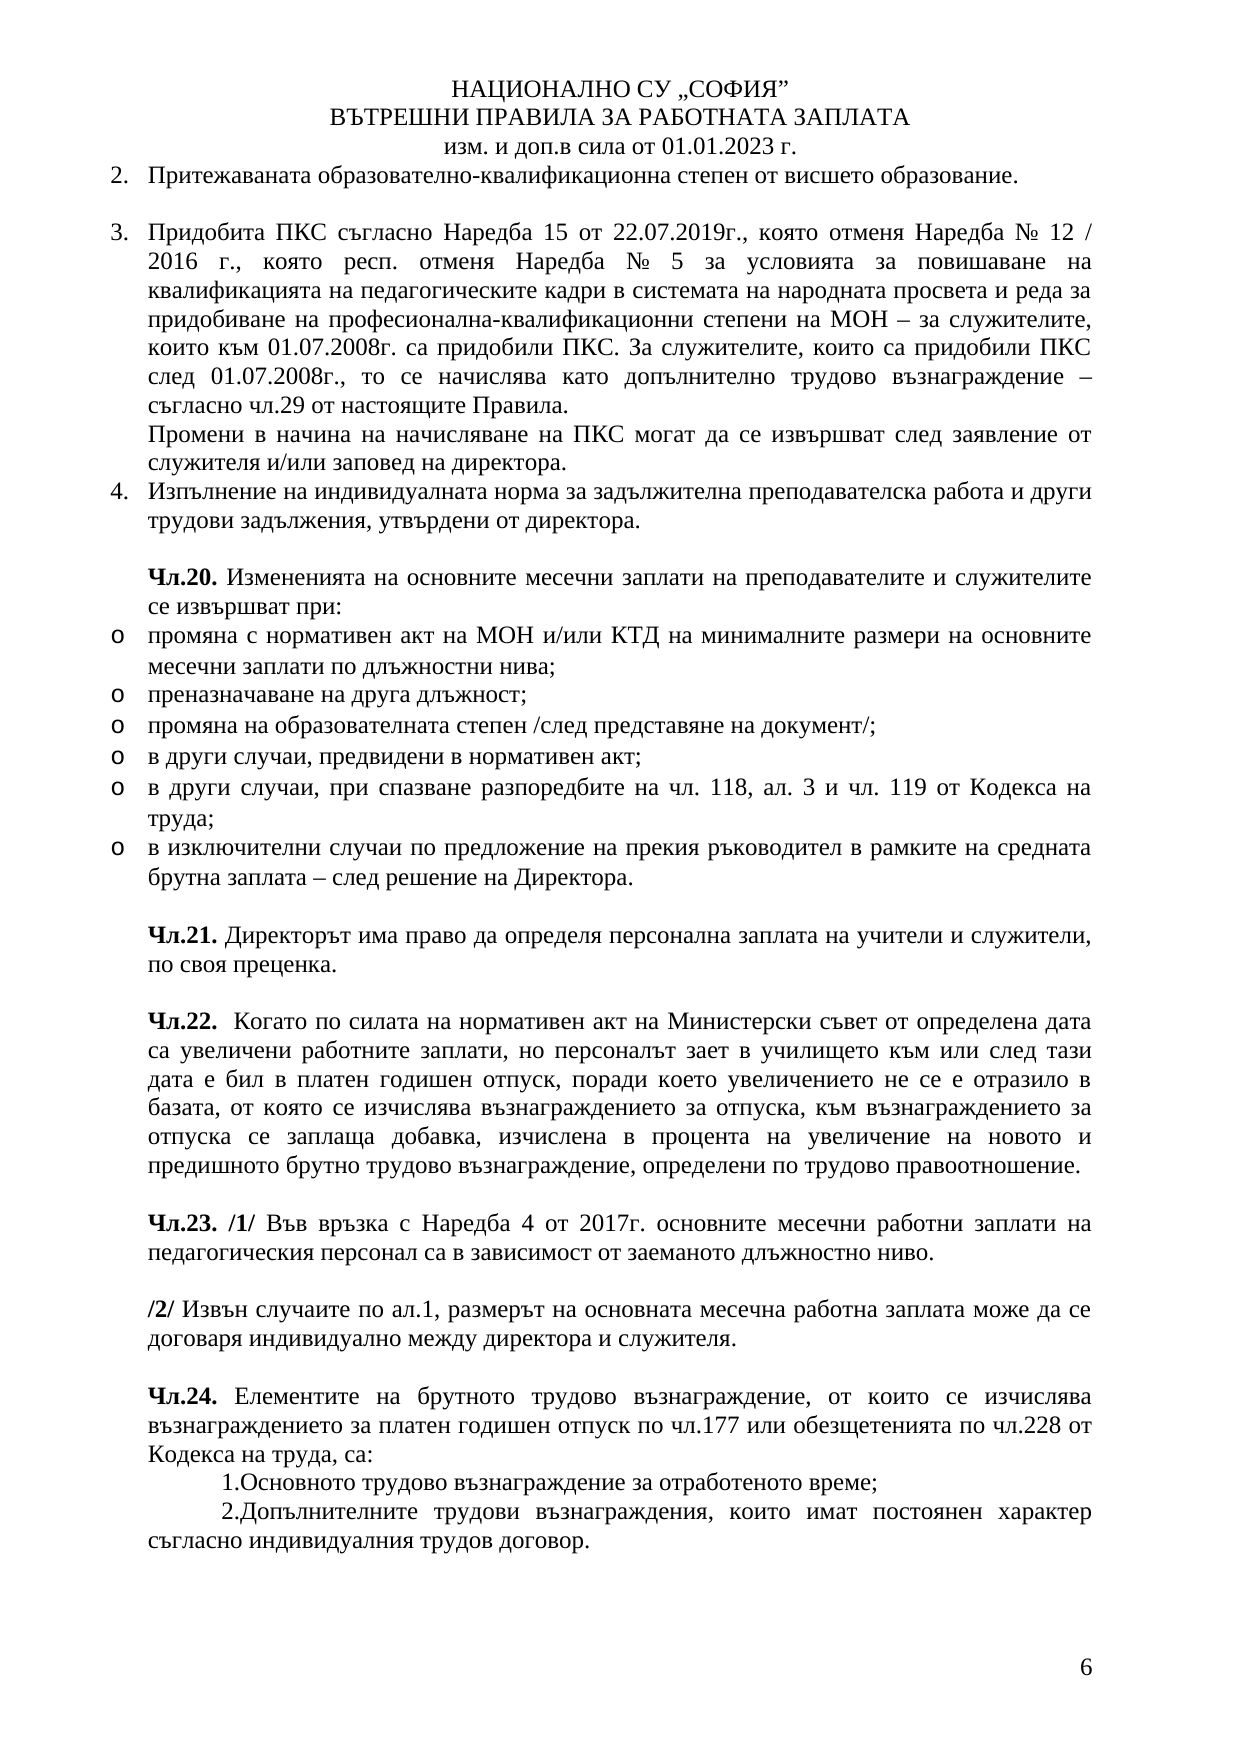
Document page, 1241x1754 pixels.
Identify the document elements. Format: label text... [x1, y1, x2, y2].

text Чл.22. Когато по силата на нормативен акт на Министерски съвет от определена дата са увеличени работните заплати, но персоналът зает в училището към или след тази дата е бил в платен годишен отпуск, поради което увеличението не се е отразило в базата, от която се изчислява възнаграждението за отпуска, към възнаграждението за отпуска се заплаща добавка, изчислена в процента на увеличение на новото и предишното брутно трудово възнаграждение, определени по трудово правоотношение. [148, 1121, 1093, 1294]
list Заеманото длъжностно ниво съгласно ЗПУО. [110, 246, 1093, 275]
list Притежаваната образователно-квалификационна степен от висшето образование. [110, 275, 1093, 304]
list Изпълнение на индивидуалната норма за задължителна преподавателска работа и други трудови задължения, утвърдени от директора. [110, 591, 1093, 649]
text /2/ Извън случаите по ал.1, размерът на основната месечна работна заплата може да се договаря индивидуално между директора и служителя. [148, 1409, 1093, 1467]
list промяна с нормативен акт на МОН и/или КТД на минималните размери на основните месечни заплати по длъжностни нива; [110, 735, 1093, 794]
text Чл.21. Директорът има право да определя персонална заплата на учители и служители, по своя преценка. [148, 1035, 1093, 1092]
list Придобита ПКС съгласно Наредба 15 от 22.07.2019г., която отменя Наредба № 12 / 2016 г., която респ. отменя Наредба № 5 за условията за повишаване на квалификацията на педагогическите кадри в системата на народната просвета и реда за придобиване на професионална-квалификационни степени на МОН – за служителите, които към 01.07.2008г. са придобили ПКС. За служителите, които са придобили ПКС след 01.07.2008г., то се начислява като допълнително трудово възнаграждение – съгласно чл.29 от настоящите Правила. [110, 332, 1093, 534]
text Чл.19. Размерът на основната месечна работна заплата на педагогическите кадри се определя от: [148, 189, 1093, 246]
list в други случаи, при спазване разпоредбите на чл. 118, ал. 3 и чл. 119 от Кодекса на труда; [110, 887, 1093, 947]
list в изключителни случаи по предложение на прекия ръководител в рамките на средната брутна заплата – след решение на Директора. [110, 947, 1093, 1006]
list промяна на образователната степен /след представяне на документ/; [110, 825, 1093, 856]
list преназначаване на друга длъжност; [110, 794, 1093, 825]
text Чл.20. Измененията на основните месечни заплати на преподавателите и служителите се извършват при: [148, 677, 1093, 735]
text Промени в начина на начисляване на ПКС могат да се извършват след заявление от служителя и/или заповед на директора. [148, 534, 1093, 591]
text Чл.24. Елементите на брутното трудово възнаграждение, от които се изчислява възнаграждението за платен годишен отпуск по чл.177 или обезщетенията по чл.228 от Кодекса на труда, са: [148, 1496, 1093, 1582]
text Чл.23. /1/ Във връзка с Наредба 4 от 2017г. основните месечни работни заплати на педагогическия персонал са в зависимост от заеманото длъжностно ниво. [148, 1323, 1093, 1380]
list в други случаи, предвидени в нормативен акт; [110, 856, 1093, 887]
